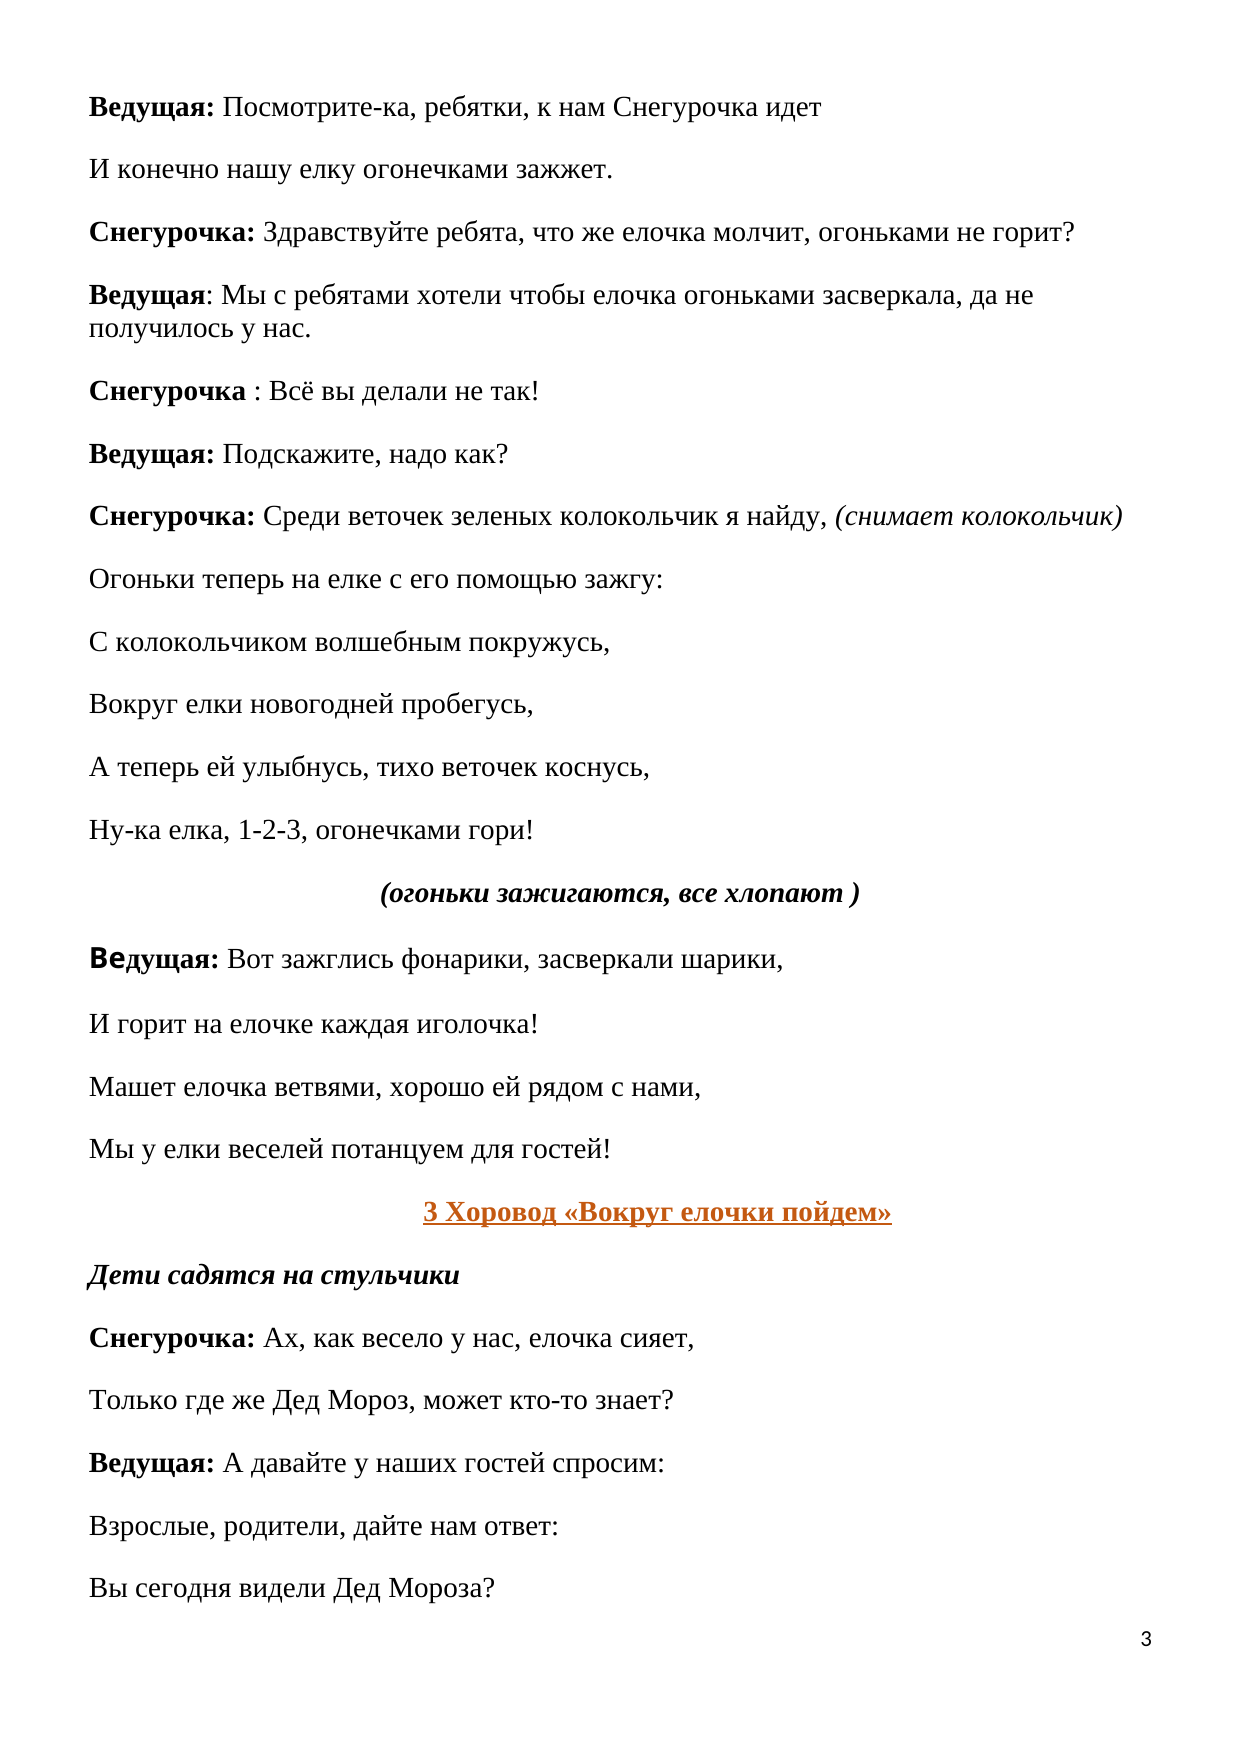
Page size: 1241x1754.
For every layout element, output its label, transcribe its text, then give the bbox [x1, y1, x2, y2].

text Ведущая: Вот зажглись фонарики, засверкали шарики, [89, 937, 1152, 977]
text 3 Хоровод «Вокруг елочки пойдем» [164, 1194, 1152, 1228]
text Ведущая: Посмотрите-ка, ребятки, к нам Снегурочка идет [89, 89, 1152, 122]
text Снегурочка: Здравствуйте ребята, что же елочка молчит, огоньками не горит? [89, 214, 1152, 248]
text Ведущая: Подскажите, надо как? [89, 436, 1152, 469]
text Огоньки теперь на елке с его помощью зажгу: [89, 561, 1152, 595]
text Взрослые, родители, дайте нам ответ: [89, 1508, 1152, 1541]
text Вы сегодня видели Дед Мороза? [89, 1571, 1152, 1604]
text Ведущая: Мы с ребятами хотели чтобы елочка огоньками засверкала, да не получилось у нас. [89, 277, 1152, 344]
text Ну-ка елка, 1-2-3, огонечками гори! [89, 812, 1152, 846]
text Мы у елки веселей потанцуем для гостей! [89, 1132, 1152, 1165]
text Машет елочка ветвями, хорошо ей рядом с нами, [89, 1069, 1152, 1102]
text Снегурочка: Среди веточек зеленых колокольчик я найду, (снимает колокольчик) [89, 498, 1152, 532]
text Снегурочка : Всё вы делали не так! [89, 373, 1152, 407]
text С колокольчиком волшебным покружусь, [89, 624, 1152, 657]
text И конечно нашу елку огонечками зажжет. [89, 151, 1152, 185]
text Только где же Дед Мороз, может кто-то знает? [89, 1382, 1152, 1416]
text И горит на елочке каждая иголочка! [89, 1006, 1152, 1040]
text Ведущая: А давайте у наших гостей спросим: [89, 1445, 1152, 1479]
text Вокруг елки новогодней пробегусь, [89, 687, 1152, 720]
text Дети садятся на стульчики [89, 1257, 1152, 1291]
text Снегурочка: Ах, как весело у нас, елочка сияет, [89, 1320, 1152, 1353]
text А теперь ей улыбнусь, тихо веточек коснусь, [89, 749, 1152, 783]
text (огоньки зажигаются, все хлопают ) [89, 875, 1152, 908]
